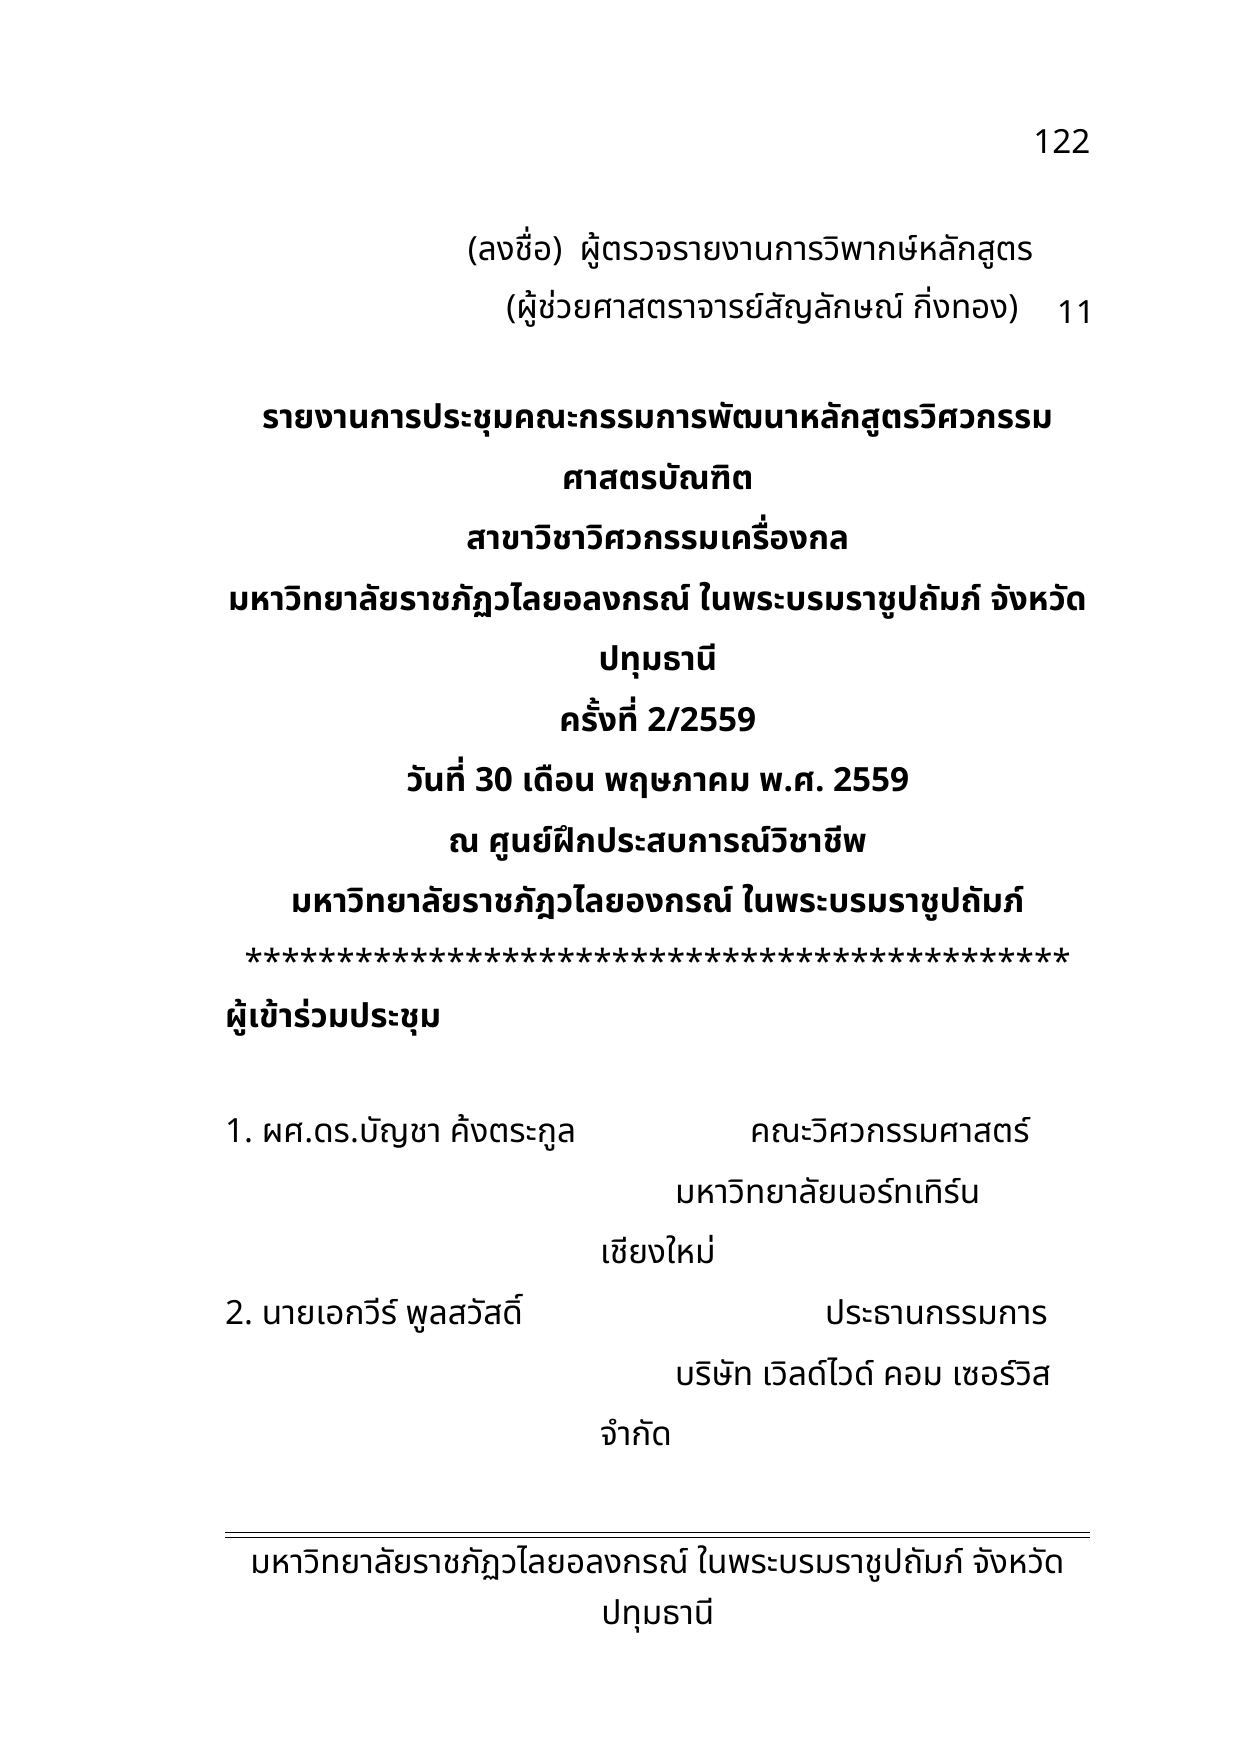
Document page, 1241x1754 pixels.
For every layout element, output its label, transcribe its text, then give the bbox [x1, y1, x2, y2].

text มหาวิทยาลัยราชภัฎวไลยองกรณ์ ในพระบรมราชูปถัมภ์ [225, 877, 1090, 928]
text ผู้เข้าร่วมประชุม [225, 992, 1090, 1043]
text วันที่ 30 เดือน พฤษภาคม พ.ศ. 2559 [225, 756, 1090, 807]
text ********************************************* [225, 938, 1090, 983]
text รายงานการประชุมคณะกรรมการพัฒนาหลักสูตรวิศวกรรมศาสตรบัณฑิต [225, 393, 1090, 504]
text ครั้งที่ 2/2559 [225, 696, 1090, 746]
text บริษัท เวิลด์ไวด์ คอม เซอร์วิส จำกัด [600, 1349, 1090, 1460]
text สาขาวิชาวิศวกรรมเครื่องกล [225, 514, 1090, 565]
text (ผู้ช่วยศาสตราจารย์สัญลักษณ์ กิ่งทอง) [225, 283, 1090, 334]
text มหาวิทยาลัยนอร์ทเทิร์นเชียงใหม่ [600, 1168, 1090, 1279]
text (ลงชื่อ) ผู้ตรวจรายงานการวิพากษ์หลักสูตร [225, 225, 1090, 276]
text ณ ศูนย์ฝึกประสบการณ์วิชาชีพ [225, 817, 1090, 867]
text 1. ผศ.ดร.บัญชา ค้งตระกูล คณะวิศวกรรมศาสตร์ [225, 1107, 1090, 1158]
text 2. นายเอกวีร์ พูลสวัสดิ์ ประธานกรรมการ [225, 1289, 1090, 1339]
text มหาวิทยาลัยราชภัฏวไลยอลงกรณ์ ในพระบรมราชูปถัมภ์ จังหวัดปทุมธานี [225, 575, 1090, 686]
